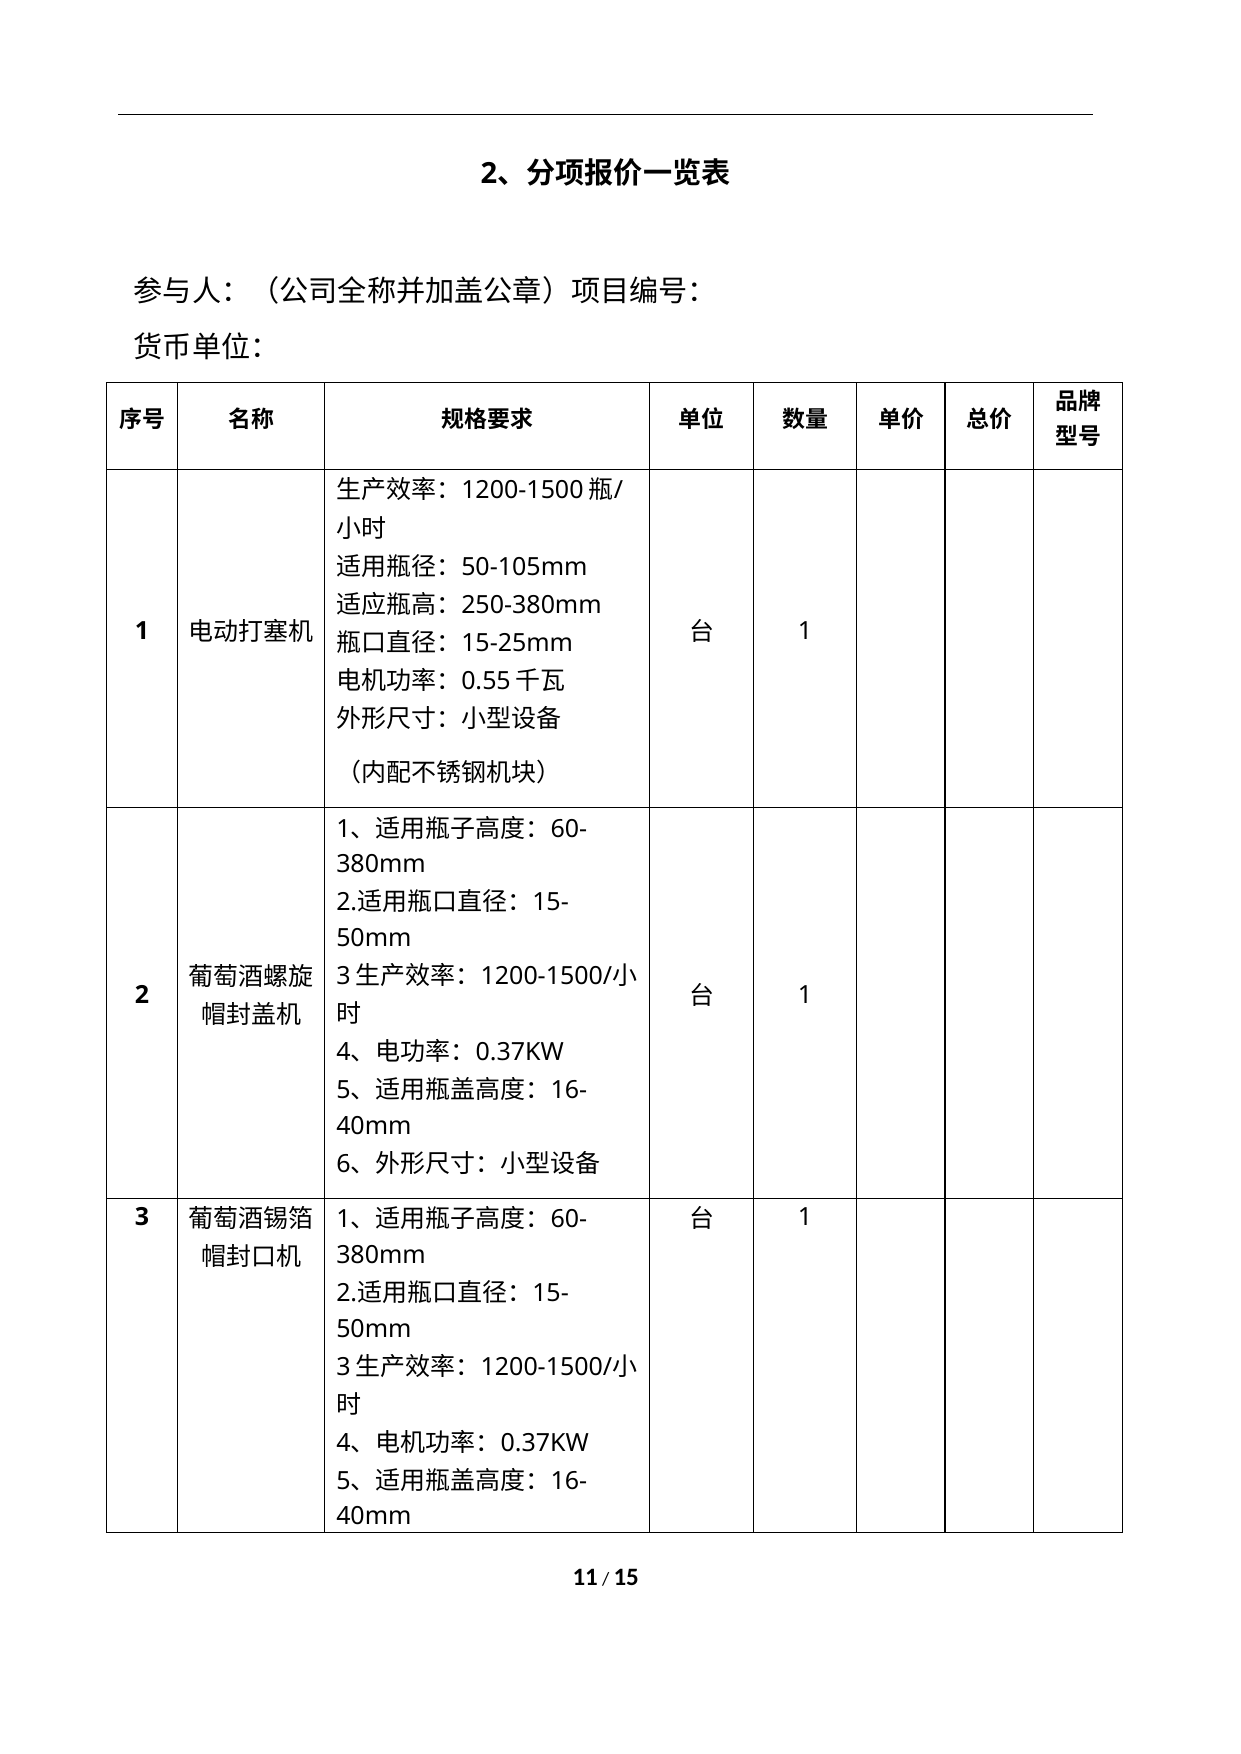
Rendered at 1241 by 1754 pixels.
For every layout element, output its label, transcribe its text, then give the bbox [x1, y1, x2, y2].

table_cell 2 [107, 808, 177, 1197]
table_cell 1、适用瓶子高度：60-380mm 2.适用瓶口直径：15-50mm 3生产效率：1200-1500/小时 4、电功率：0.37KW 5、适用瓶盖高度：16-40mm 6、外形尺寸：小型设备 [325, 808, 649, 1197]
table_cell 葡萄酒螺旋帽封盖机 [178, 808, 324, 1197]
table_cell [857, 1199, 944, 1532]
table_header 数量 [754, 383, 856, 469]
table_cell 1 [754, 470, 856, 807]
text 2、分项报价一览表 [118, 150, 1093, 192]
table_cell 葡萄酒锡箔帽封口机 [178, 1199, 324, 1532]
table_cell 1 [754, 1199, 856, 1532]
table_cell 生产效率：1200-1500瓶/小时 适用瓶径：50-105mm 适应瓶高：250-380mm 瓶口直径：15-25mm 电机功率：0.55千瓦 外形尺寸：小型设备 （内配不锈钢机块） [325, 470, 649, 807]
table_cell 台 [650, 808, 753, 1197]
table_header 单位 [650, 383, 753, 469]
table_header 单价 [857, 383, 944, 469]
table_header 序号 [107, 383, 177, 469]
table_cell [1034, 1199, 1122, 1532]
table_cell [946, 808, 1033, 1197]
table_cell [325, 1199, 649, 1532]
table_cell 1 [107, 470, 177, 807]
table_cell 1 [754, 808, 856, 1197]
table_cell [857, 470, 944, 807]
table_cell [946, 470, 1033, 807]
table_cell [857, 808, 944, 1197]
text 参与人：（公司全称并加盖公章）项目编号： [133, 269, 1093, 309]
text 货币单位： [133, 326, 1093, 365]
table_cell [946, 1199, 1033, 1532]
table_header 品牌型号 [1034, 383, 1122, 469]
table_cell 台 [650, 470, 753, 807]
table_header 名称 [178, 383, 324, 469]
table_cell 3 [107, 1199, 177, 1532]
table_cell 台 [650, 1199, 753, 1532]
table_cell 电动打塞机 [178, 470, 324, 807]
table_header 总价 [946, 383, 1033, 469]
table_cell [1034, 470, 1122, 807]
table_header 规格要求 [325, 383, 649, 469]
table_cell [1034, 808, 1122, 1197]
